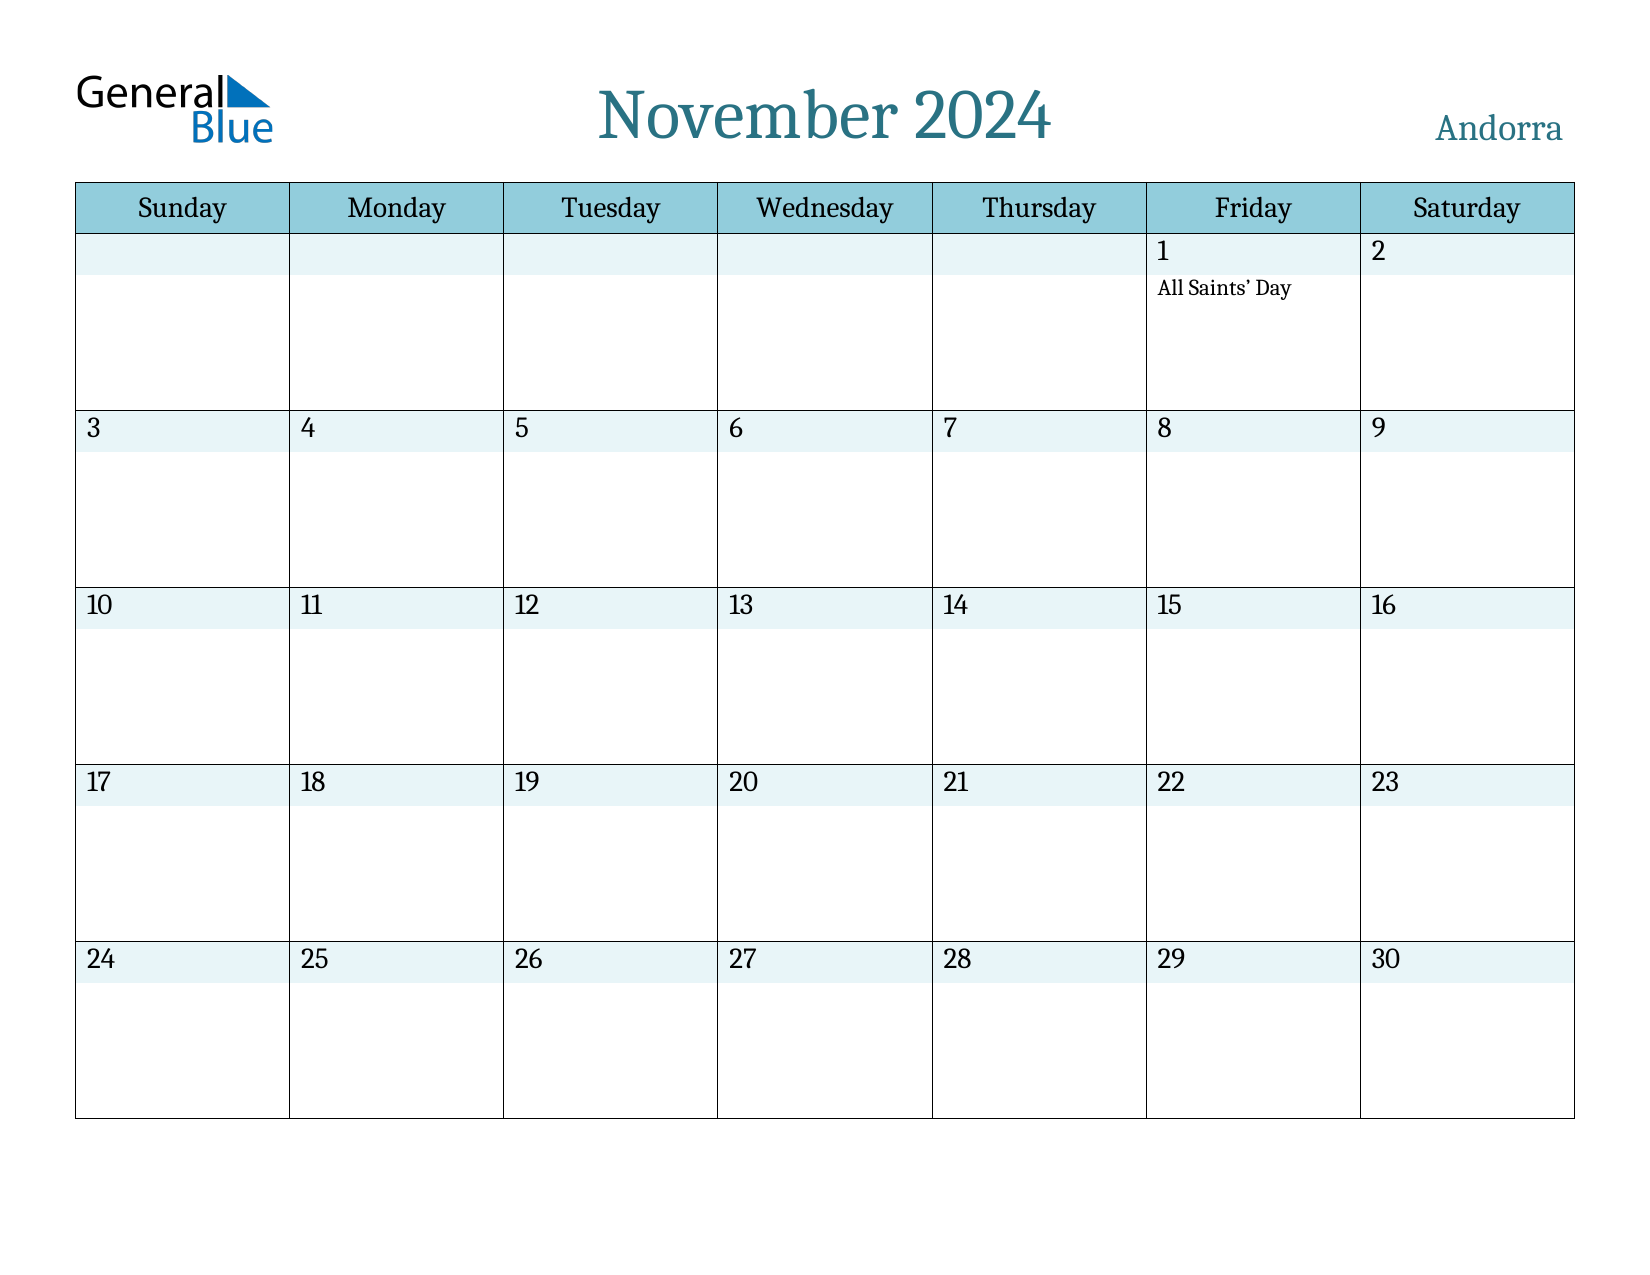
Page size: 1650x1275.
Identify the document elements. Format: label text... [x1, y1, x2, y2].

table_cell 16 [1361, 588, 1574, 629]
table_cell 27 [718, 942, 932, 983]
table_cell [933, 275, 1146, 410]
table_cell [1147, 983, 1360, 1118]
table_cell 23 [1361, 765, 1574, 806]
table_cell [290, 234, 503, 275]
table_cell 22 [1147, 765, 1360, 806]
table_cell [504, 629, 717, 764]
table_cell 10 [76, 588, 289, 629]
table_cell Monday [290, 183, 503, 233]
table_cell 15 [1147, 588, 1360, 629]
table_cell [76, 806, 289, 941]
table_cell [504, 275, 717, 410]
table_cell 28 [933, 942, 1146, 983]
picture [77, 75, 273, 143]
table_cell [1147, 452, 1360, 587]
table_cell [933, 806, 1146, 941]
table_cell [290, 806, 503, 941]
table_cell [504, 983, 717, 1118]
table_cell 21 [933, 765, 1146, 806]
table_cell 30 [1361, 942, 1574, 983]
table_cell 25 [290, 942, 503, 983]
table_cell [504, 452, 717, 587]
table_cell Sunday [76, 183, 289, 233]
table_cell [933, 452, 1146, 587]
table_cell [933, 983, 1146, 1118]
table_cell 20 [718, 765, 932, 806]
table_cell 29 [1147, 942, 1360, 983]
table_cell 19 [504, 765, 717, 806]
table_cell Wednesday [718, 183, 932, 233]
table_cell 12 [504, 588, 717, 629]
table_cell 24 [76, 942, 289, 983]
table_cell [290, 983, 503, 1118]
table_cell [1361, 983, 1574, 1118]
table_cell [76, 983, 289, 1118]
table_cell 9 [1361, 411, 1574, 452]
table_cell 17 [76, 765, 289, 806]
table_cell Friday [1147, 183, 1360, 233]
table_cell [290, 452, 503, 587]
table_header [76, 75, 503, 182]
table_cell 13 [718, 588, 932, 629]
table_cell Tuesday [504, 183, 717, 233]
table_cell 8 [1147, 411, 1360, 452]
table_cell 18 [290, 765, 503, 806]
table_cell [290, 275, 503, 410]
table_header November 2024 [504, 75, 1146, 182]
table_cell [718, 452, 932, 587]
table_cell [1361, 275, 1574, 410]
table_cell Thursday [933, 183, 1146, 233]
table_cell 2 [1361, 234, 1574, 275]
table_cell [1147, 806, 1360, 941]
table_cell [504, 806, 717, 941]
table_cell Saturday [1361, 183, 1574, 233]
table_cell 1 [1147, 234, 1360, 275]
table_cell [718, 983, 932, 1118]
table_cell 11 [290, 588, 503, 629]
table_cell [76, 629, 289, 764]
table_cell [290, 629, 503, 764]
table_cell All Saints’ Day [1147, 275, 1360, 410]
table_cell [718, 806, 932, 941]
table_cell [1361, 452, 1574, 587]
table_cell [76, 234, 289, 275]
table_cell [1361, 806, 1574, 941]
table_cell [933, 234, 1146, 275]
table_cell [504, 234, 717, 275]
table_cell [718, 275, 932, 410]
table_cell [1147, 629, 1360, 764]
table_cell 14 [933, 588, 1146, 629]
table_cell 5 [504, 411, 717, 452]
table_cell 4 [290, 411, 503, 452]
table_cell [718, 234, 932, 275]
table_cell [76, 275, 289, 410]
table_cell 6 [718, 411, 932, 452]
table_cell 7 [933, 411, 1146, 452]
table_cell [718, 629, 932, 764]
table_cell 3 [76, 411, 289, 452]
table_cell 26 [504, 942, 717, 983]
table_header Andorra [1146, 75, 1574, 182]
table_cell [1361, 629, 1574, 764]
table_cell [76, 452, 289, 587]
table_cell [933, 629, 1146, 764]
